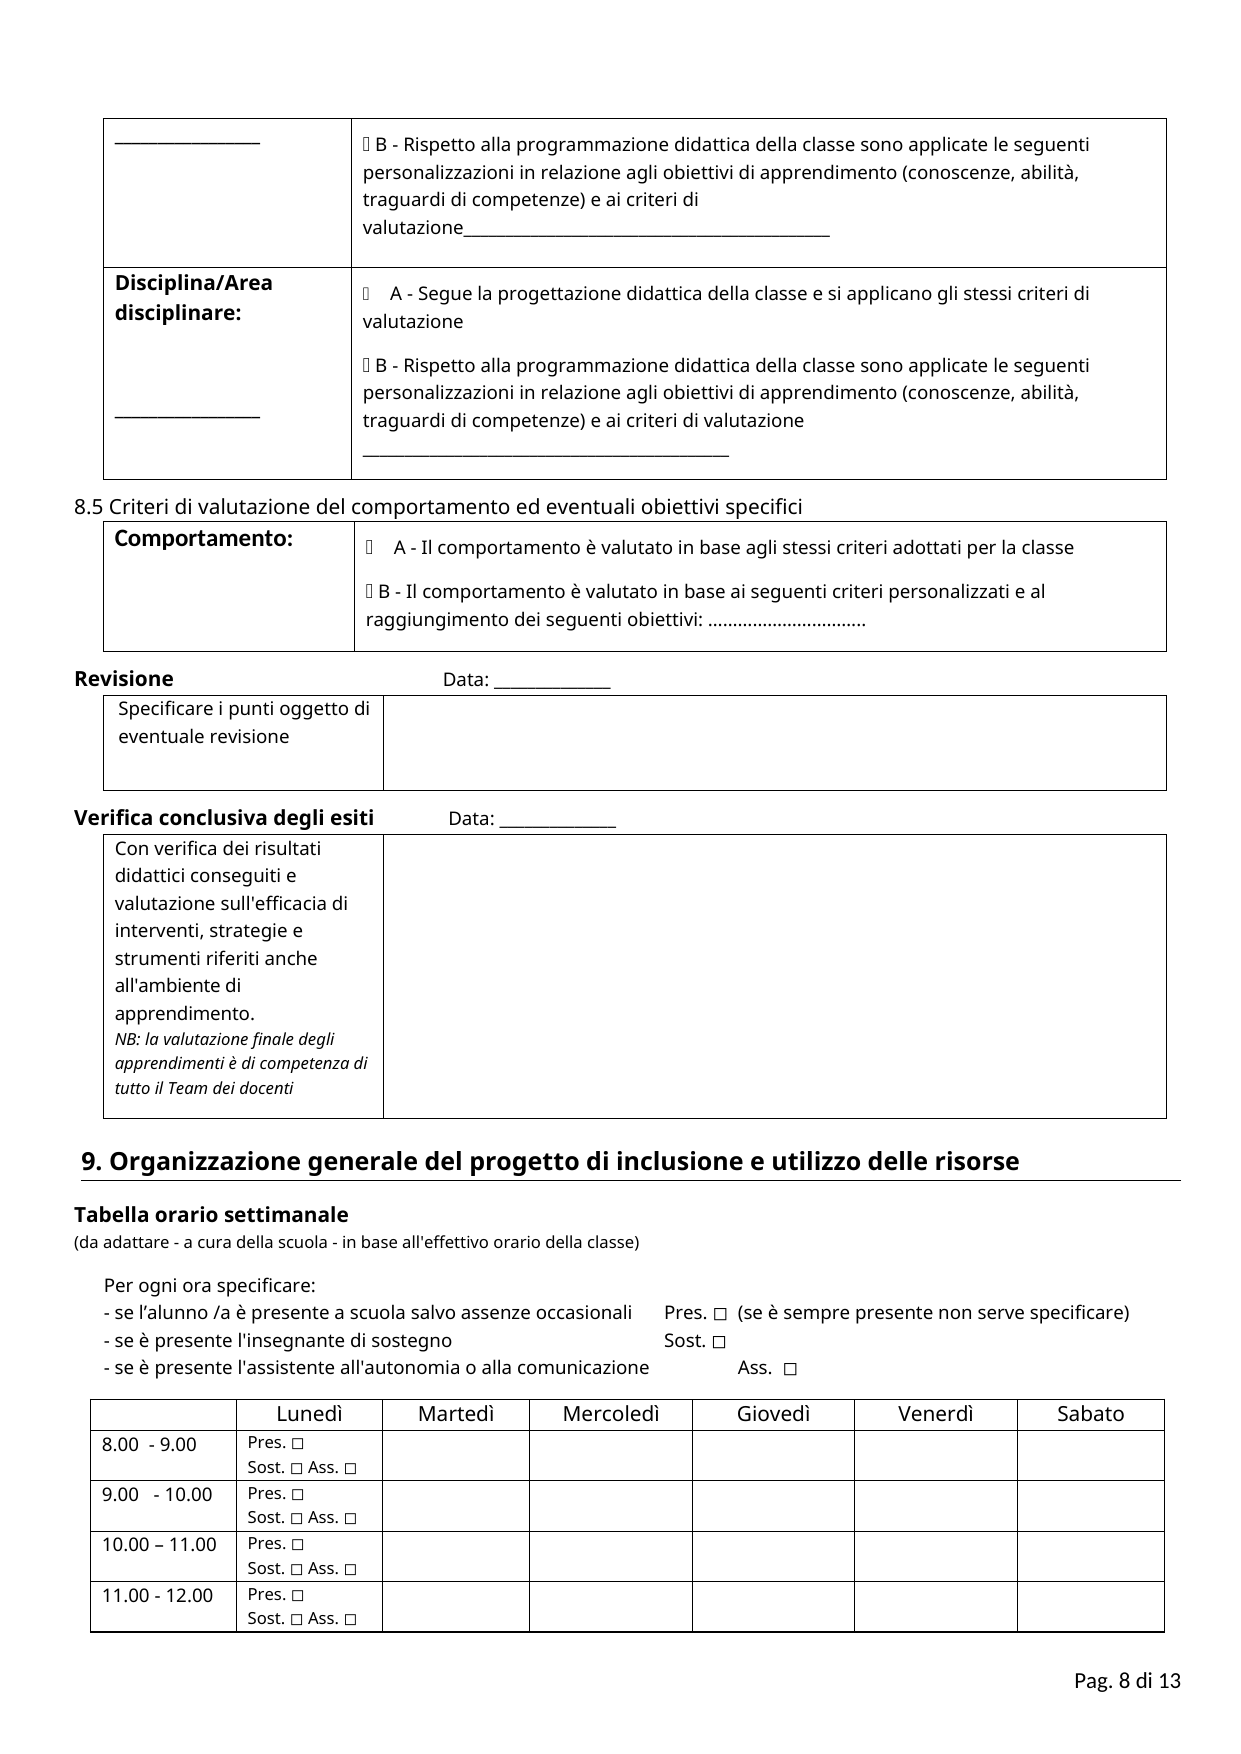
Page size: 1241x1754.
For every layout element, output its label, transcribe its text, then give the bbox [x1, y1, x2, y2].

text - se è presente l'assistente all'autonomia o alla comunicazione Ass. ◻ [103, 1354, 1181, 1380]
table_cell [1018, 1431, 1164, 1480]
table_header [91, 1400, 236, 1430]
table_cell [530, 1431, 692, 1480]
table_header Sabato [1018, 1400, 1164, 1430]
table_cell [693, 1532, 854, 1581]
table_header A - Il comportamento è valutato in base agli stessi criteri adottati per la classe B - Il comportamento è valutato in base ai seguenti criteri personalizzati e al raggiungimento dei seguenti obiettivi: ………………………….. [355, 522, 1166, 651]
table_cell [383, 1431, 529, 1480]
table_cell 8.00 - 9.00 [91, 1431, 236, 1480]
table_cell [1018, 1532, 1164, 1581]
table_cell [530, 1582, 692, 1631]
table_header Venerdì [855, 1400, 1017, 1430]
table_cell Pres. ◻ Sost. ◻ Ass. ◻ [237, 1481, 382, 1531]
text 8.5 Criteri di valutazione del comportamento ed eventuali obiettivi specifici [74, 492, 1181, 521]
table_cell [530, 1481, 692, 1531]
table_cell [352, 119, 1166, 267]
table_header Martedì [383, 1400, 529, 1430]
table_cell 11.00 - 12.00 [91, 1582, 236, 1631]
table_cell [1018, 1582, 1164, 1631]
table_cell [855, 1481, 1017, 1531]
text Revisione Data: ______________ [74, 664, 1181, 692]
table_cell [855, 1431, 1017, 1480]
table_cell [383, 1532, 529, 1581]
table_header [384, 696, 1166, 790]
table_cell Pres. ◻ Sost. ◻ Ass. ◻ [237, 1532, 382, 1581]
table_cell [1018, 1481, 1164, 1531]
subtitle 9. Organizzazione generale del progetto di inclusione e utilizzo delle risorse [81, 1144, 1181, 1180]
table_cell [237, 1582, 382, 1631]
table_header Giovedì [693, 1400, 854, 1430]
text Per ogni ora specificare: - se l’alunno /a è presente a scuola salvo assenze occasionali Pres. ◻ (se è sempre presente non serve specificare) - se è presente l'insegnante di sostegno Sost. ◻ [103, 1272, 1181, 1352]
table_header Lunedì [237, 1400, 382, 1430]
table_cell [693, 1481, 854, 1531]
table_header Specificare i punti oggetto di eventuale revisione [104, 696, 383, 790]
table_cell Disciplina/Area disciplinare: _________________ [104, 268, 351, 479]
table_cell 10.00 – 11.00 [91, 1532, 236, 1581]
table_cell [383, 1481, 529, 1531]
table_cell [693, 1582, 854, 1631]
table_cell Pres. ◻ Sost. ◻ Ass. ◻ [237, 1431, 382, 1480]
table_header Comportamento: [104, 522, 354, 651]
table_header Con verifica dei risultati didattici conseguiti e valutazione sull'efficacia di interventi, strategie e strumenti riferiti anche all'ambiente di apprendimento. NB: la valutazione finale degli apprendimenti è di competenza di tutto il Team dei docenti [104, 835, 383, 1118]
table_cell [530, 1532, 692, 1581]
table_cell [104, 119, 351, 267]
table_cell [855, 1582, 1017, 1631]
table_cell 9.00 - 10.00 [91, 1481, 236, 1531]
table_cell [693, 1431, 854, 1480]
text Verifica conclusiva degli esiti Data: ______________ [74, 803, 1181, 832]
table_header Mercoledì [530, 1400, 692, 1430]
text Tabella orario settimanale (da adattare - a cura della scuola - in base all'effettivo orario della classe) [74, 1201, 1181, 1253]
table_cell [855, 1532, 1017, 1581]
table_header [384, 835, 1166, 1118]
table_cell [383, 1582, 529, 1631]
